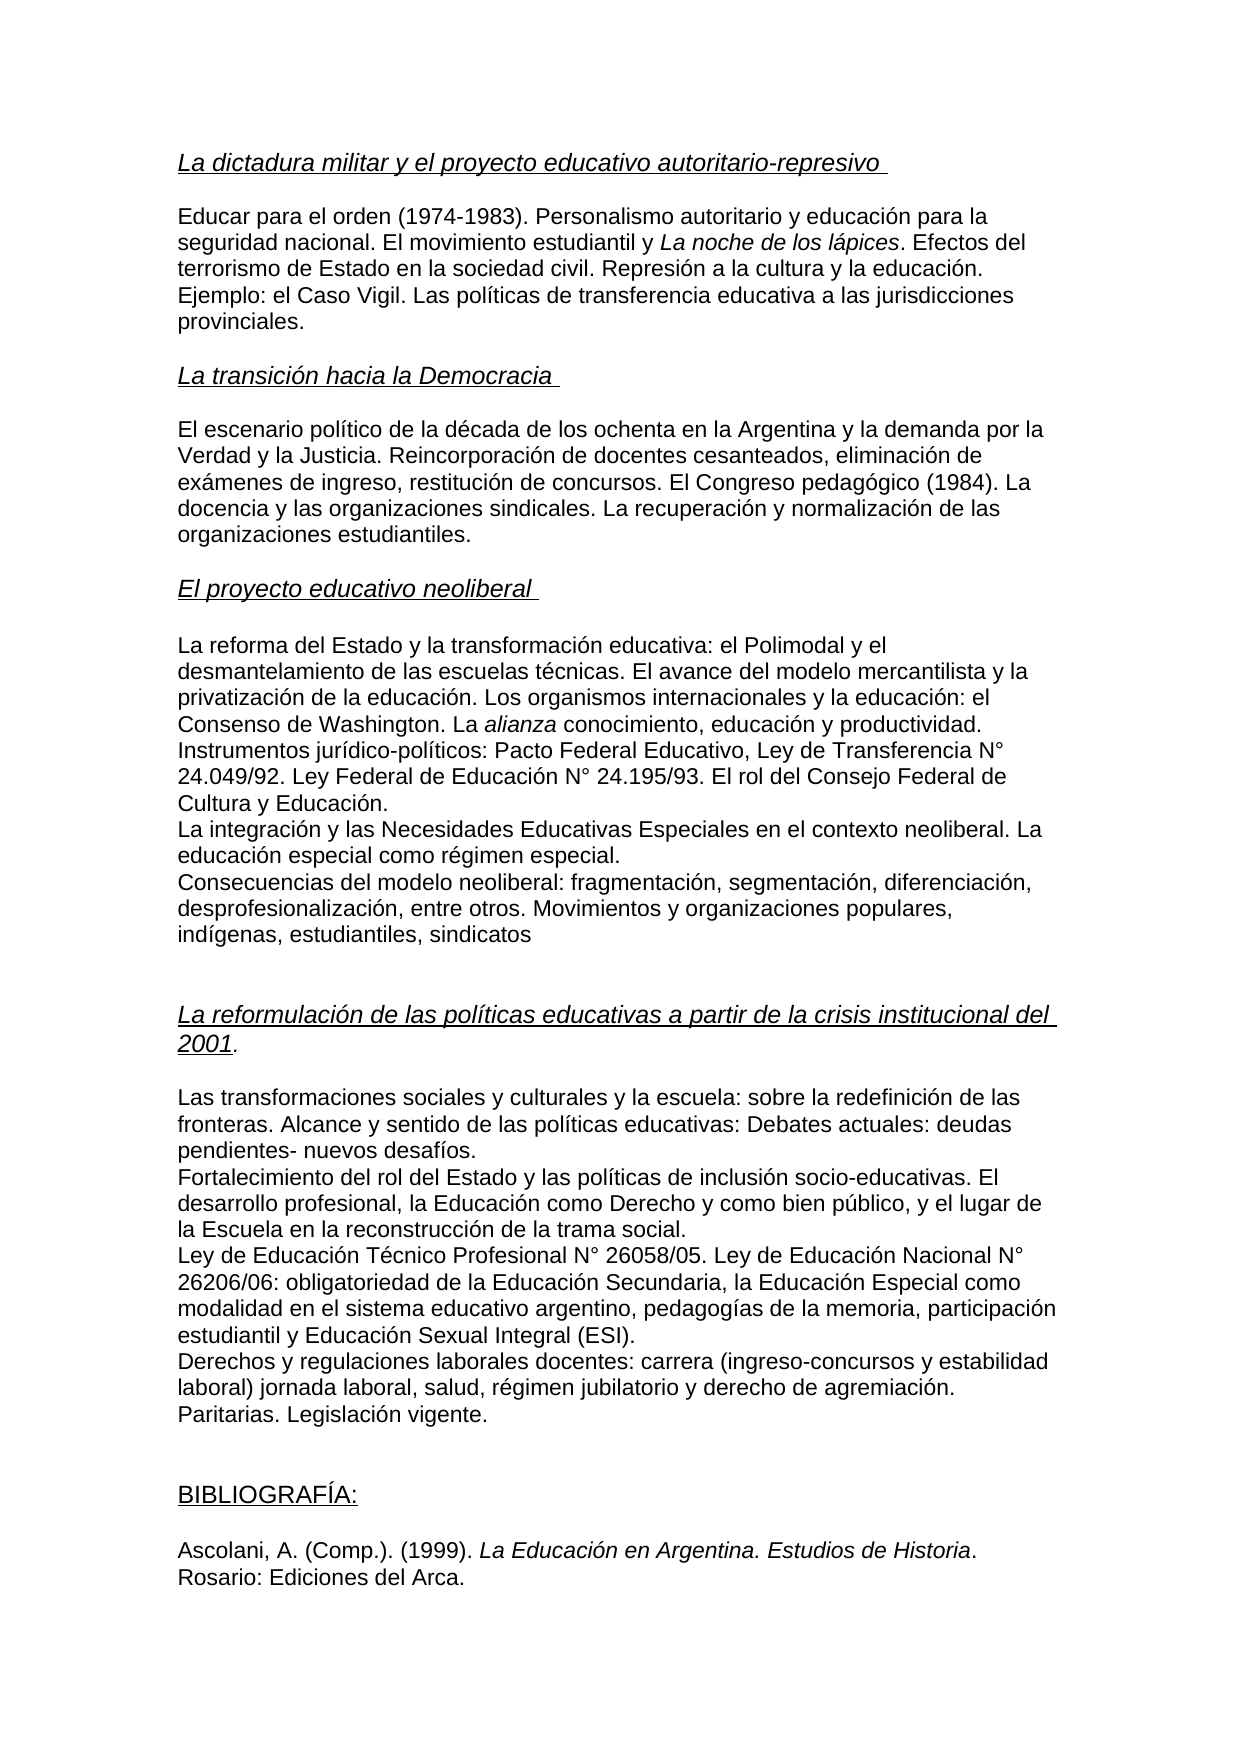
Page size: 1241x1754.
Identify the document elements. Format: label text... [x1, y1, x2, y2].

text El escenario político de la década de los ochenta en la Argentina y la demanda por la Verdad y la Justicia. Reincorporación de docentes cesanteados, eliminación de exámenes de ingreso, restitución de concursos. El Congreso pedagógico (1984). La docencia y las organizaciones sindicales. La recuperación y normalización de las organizaciones estudiantiles. [177, 416, 1063, 548]
text La reforma del Estado y la transformación educativa: el Polimodal y el desmantelamiento de las escuelas técnicas. El avance del modelo mercantilista y la privatización de la educación. Los organismos internacionales y la educación: el Consenso de Washington. La alianza conocimiento, educación y productividad. [177, 632, 1063, 737]
text La reformulación de las políticas educativas a partir de la crisis institucional del 2001. [177, 1001, 1063, 1058]
text Fortalecimiento del rol del Estado y las políticas de inclusión socio-educativas. El desarrollo profesional, la Educación como Derecho y como bien público, y el lugar de la Escuela en la reconstrucción de la trama social. [177, 1163, 1063, 1242]
text El proyecto educativo neoliberal [177, 574, 1063, 603]
text Ascolani, A. (Comp.). (1999). La Educación en Argentina. Estudios de Historia. Rosario: Ediciones del Arca. [177, 1537, 1063, 1590]
text Consecuencias del modelo neoliberal: fragmentación, segmentación, diferenciación, desprofesionalización, entre otros. Movimientos y organizaciones populares, indígenas, estudiantiles, sindicatos [177, 869, 1063, 948]
text Educar para el orden (1974-1983). Personalismo autoritario y educación para la seguridad nacional. El movimiento estudiantil y La noche de los lápices. Efectos del terrorismo de Estado en la sociedad civil. Represión a la cultura y la educación. Ejemplo: el Caso Vigil. Las políticas de transferencia educativa a las jurisdicciones provinciales. [177, 203, 1063, 334]
text La transición hacia la Democracia [177, 361, 1063, 389]
text La integración y las Necesidades Educativas Especiales en el contexto neoliberal. La educación especial como régimen especial. [177, 816, 1063, 869]
text Derechos y regulaciones laborales docentes: carrera (ingreso-concursos y estabilidad laboral) jornada laboral, salud, régimen jubilatorio y derecho de agremiación. Paritarias. Legislación vigente. [177, 1348, 1063, 1427]
text Las transformaciones sociales y culturales y la escuela: sobre la redefinición de las fronteras. Alcance y sentido de las políticas educativas: Debates actuales: deudas pendientes- nuevos desafíos. [177, 1084, 1063, 1163]
text La dictadura militar y el proyecto educativo autoritario-represivo [177, 148, 1063, 176]
text BIBLIOGRAFÍA: [177, 1480, 1063, 1508]
text Ley de Educación Técnico Profesional N° 26058/05. Ley de Educación Nacional N° 26206/06: obligatoriedad de la Educación Secundaria, la Educación Especial como modalidad en el sistema educativo argentino, pedagogías de la memoria, participación estudiantil y Educación Sexual Integral (ESI). [177, 1242, 1063, 1348]
text Instrumentos jurídico-políticos: Pacto Federal Educativo, Ley de Transferencia N° 24.049/92. Ley Federal de Educación N° 24.195/93. El rol del Consejo Federal de Cultura y Educación. [177, 737, 1063, 816]
